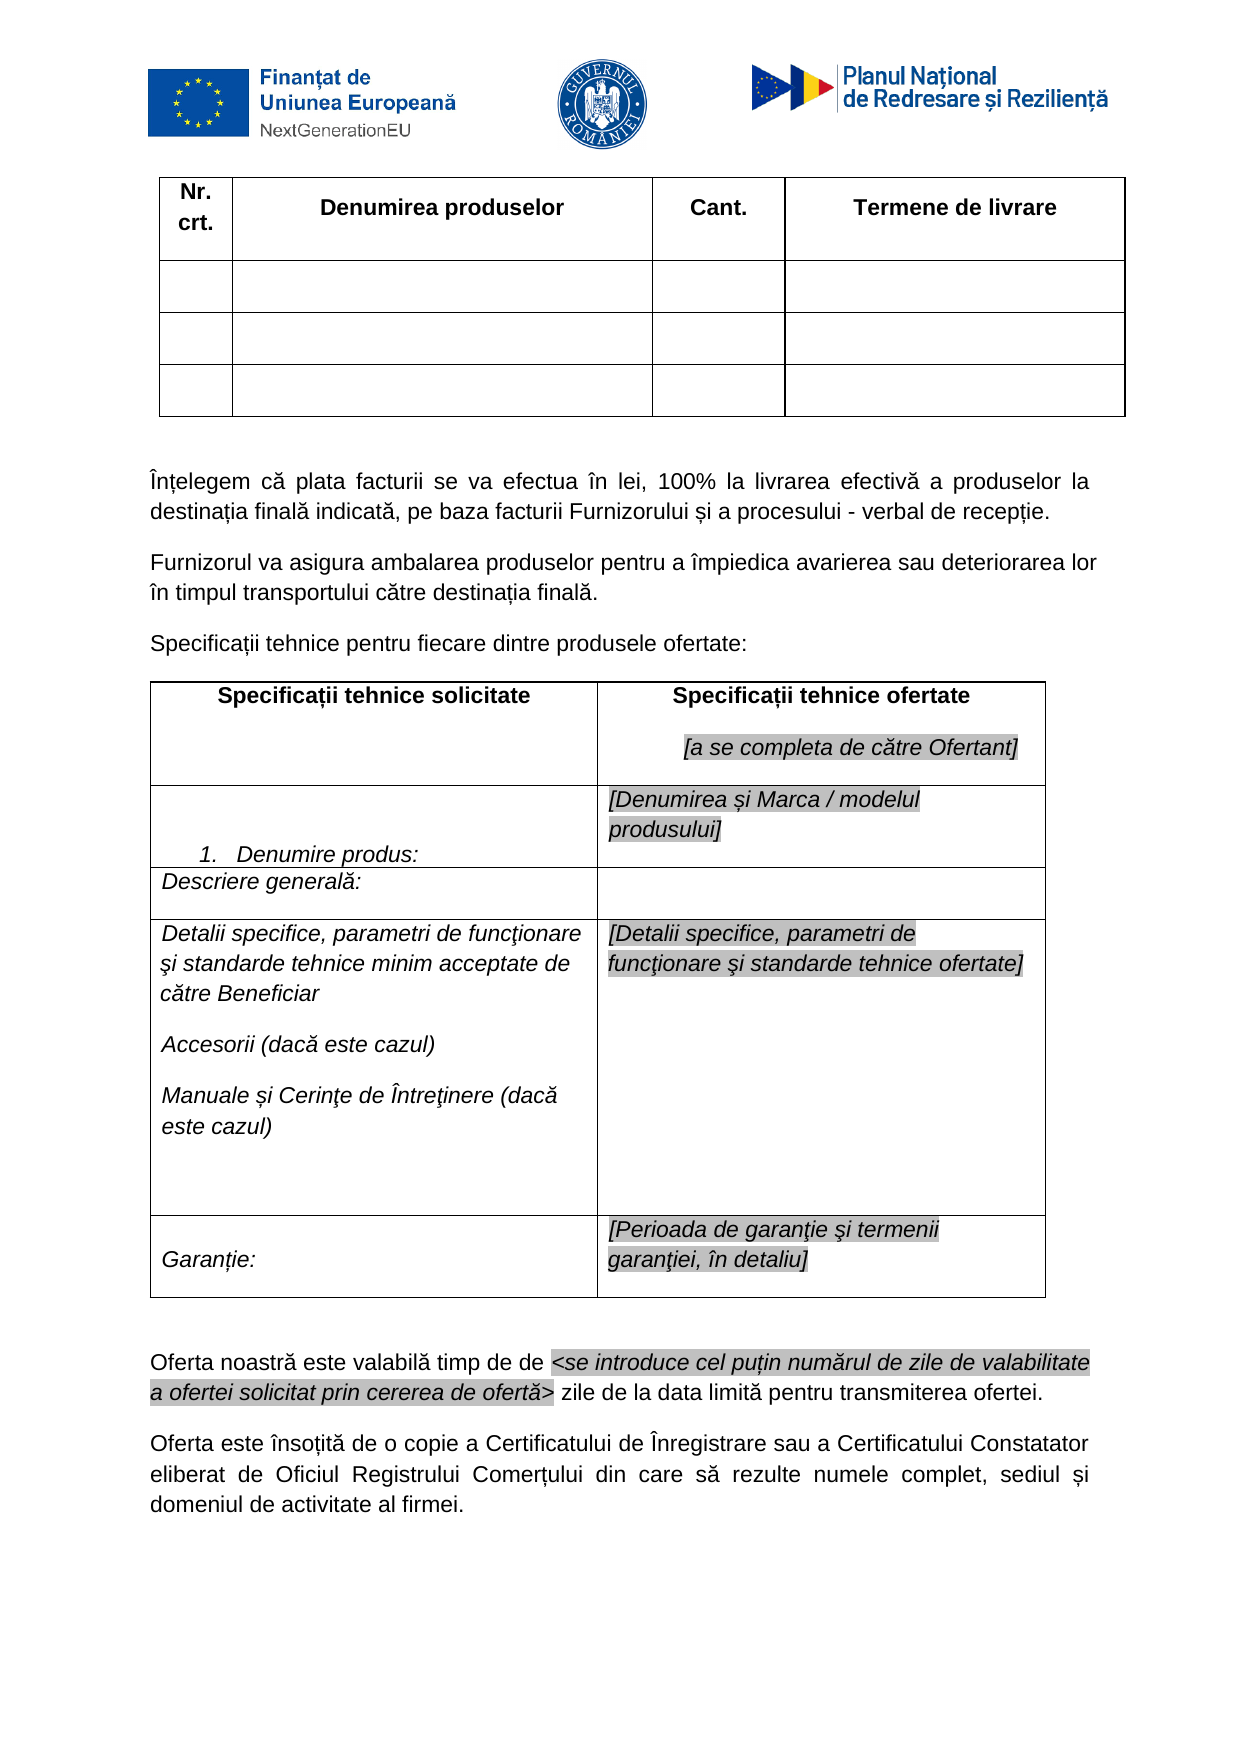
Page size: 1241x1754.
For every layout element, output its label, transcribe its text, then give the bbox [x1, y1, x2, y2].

text Înțelegem că plata facturii se va efectua în lei, 100% la livrarea efectivă a produselor la destinația finală indicată, pe baza facturii Furnizorului și a procesului - verbal de recepție. [150, 468, 1090, 524]
table_cell Descriere generală: [151, 868, 597, 919]
picture [140, 59, 485, 145]
table_cell [233, 261, 652, 312]
table_cell [Perioada de garanţie şi termenii garanţiei, în detaliu] [598, 1216, 1045, 1297]
table_cell Garanție: [151, 1216, 597, 1297]
table_cell [160, 313, 232, 364]
table_cell Detalii specifice, parametri de funcţionare şi standarde tehnice minim acceptate de către Beneficiar Accesorii (dacă este cazul) Manuale și Cerinţe de Întreţinere (dacă este cazul) [151, 920, 597, 1215]
text Oferta noastră este valabilă timp de de <se introduce cel puțin numărul de zile de valabilitate a ofertei solicitat prin cererea de ofertă> zile de la data limită pentru transmiterea ofertei. [150, 1349, 1090, 1406]
table_cell [786, 261, 1124, 312]
picture [556, 59, 648, 150]
table_cell [160, 365, 232, 416]
table_header Nr. crt. [160, 178, 232, 259]
table_cell Denumire produs: [151, 786, 597, 867]
table_header Specificații tehnice solicitate [151, 683, 597, 784]
table_cell [598, 868, 1045, 919]
text Oferta este însoțită de o copie a Certificatului de Înregistrare sau a Certificatului Constatator eliberat de Oficiul Registrului Comerțului din care să rezulte numele complet, sediul și domeniul de activitate al firmei. [150, 1430, 1090, 1517]
table_cell [786, 365, 1124, 416]
table_cell [233, 313, 652, 364]
table_cell [653, 365, 784, 416]
table_cell [653, 313, 784, 364]
table_cell [Denumirea și Marca / modelul produsului] [598, 786, 1045, 867]
text Specificații tehnice pentru fiecare dintre produsele ofertate: [150, 630, 1090, 657]
picture [746, 59, 1114, 119]
table_header Denumirea produselor [233, 178, 652, 259]
table_cell [653, 261, 784, 312]
table_header Specificații tehnice ofertate [a se completa de către Ofertant] [598, 683, 1045, 784]
table_header Cant. [653, 178, 784, 259]
table_cell [160, 261, 232, 312]
table_header Termene de livrare [786, 178, 1124, 259]
table_cell [786, 313, 1124, 364]
table_cell [Detalii specifice, parametri de funcţionare şi standarde tehnice ofertate] [598, 920, 1045, 1215]
table_cell [233, 365, 652, 416]
text Furnizorul va asigura ambalarea produselor pentru a împiedica avarierea sau deteriorarea lor în timpul transportului către destinația finală. [150, 549, 1098, 606]
